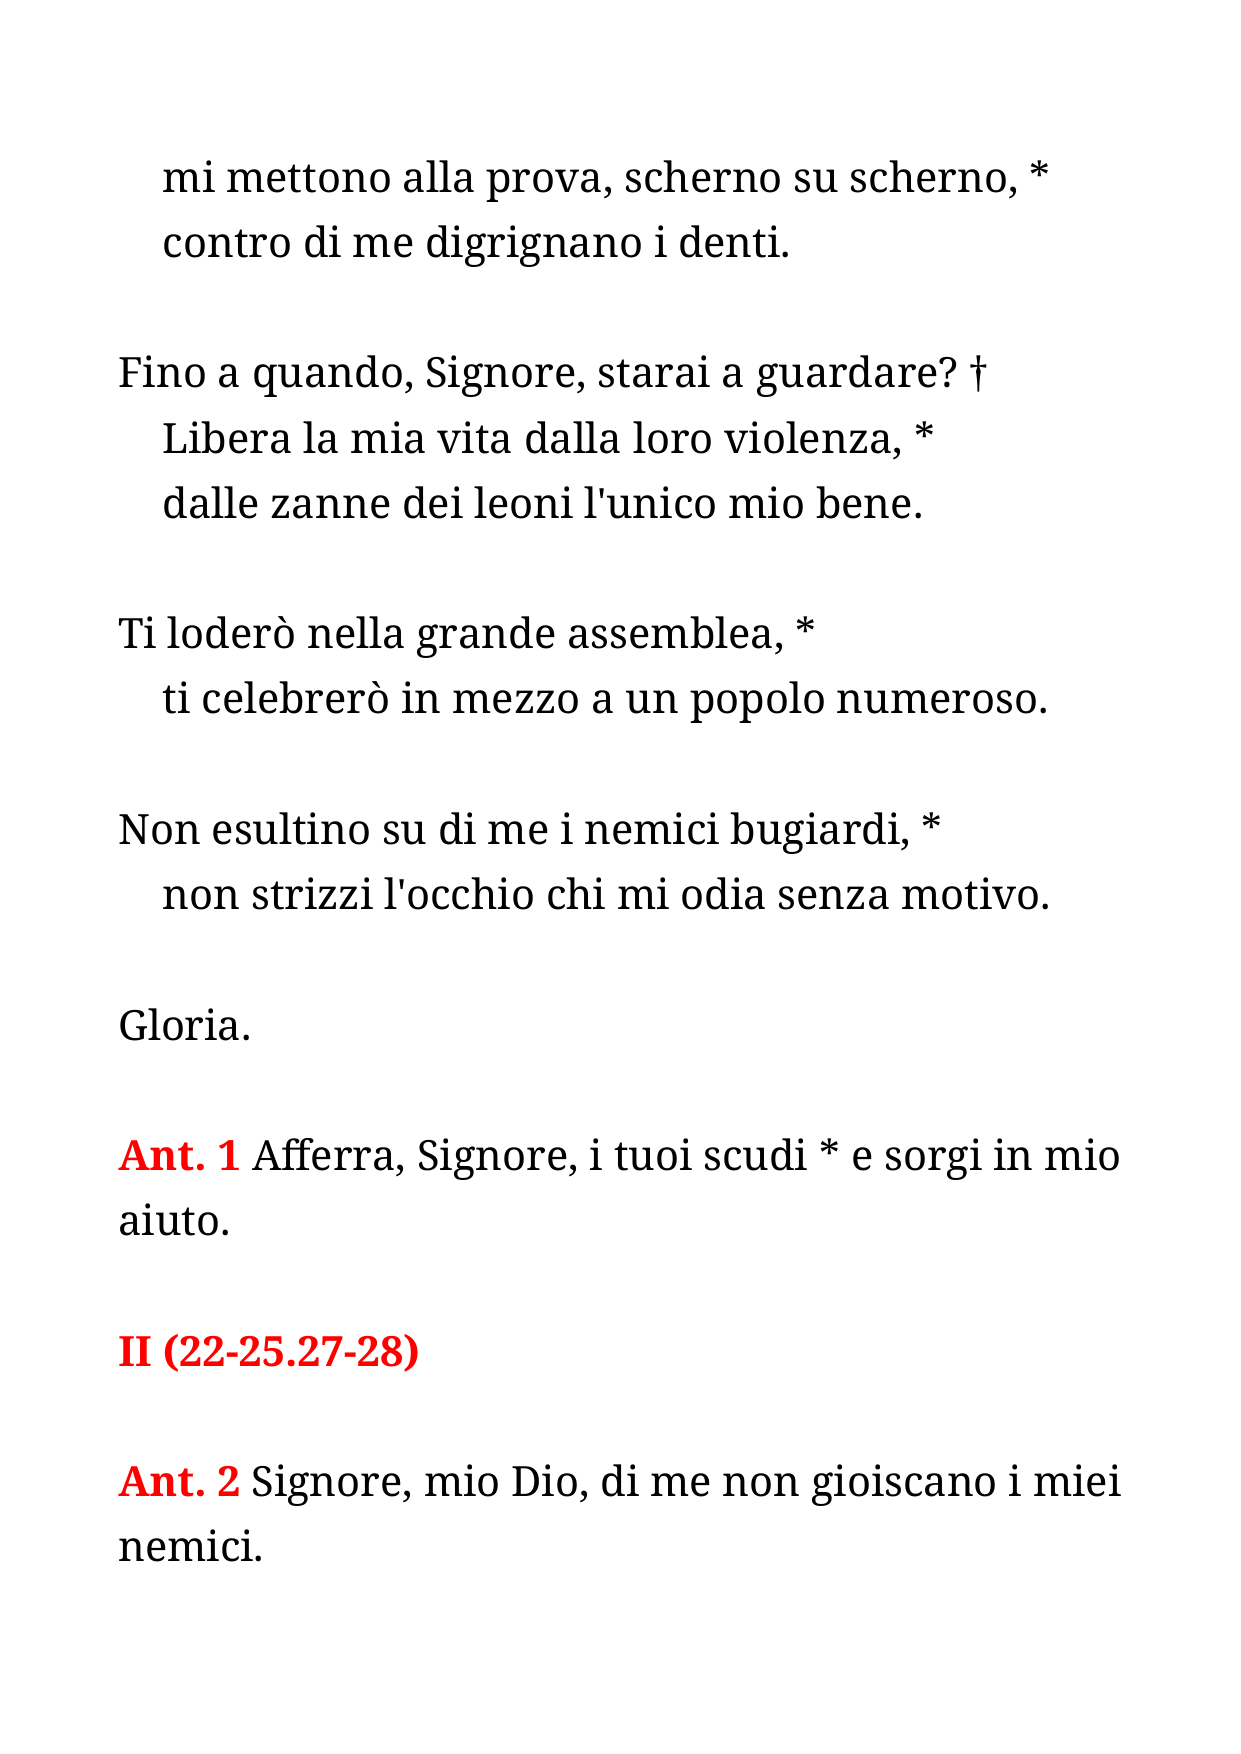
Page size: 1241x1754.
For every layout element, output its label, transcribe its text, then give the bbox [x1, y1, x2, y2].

text dalle zanne dei leoni l'unico mio bene. [118, 474, 1122, 530]
text non strizzi l'occhio chi mi odia senza motivo. [118, 865, 1122, 922]
text mi mettono alla prova, scherno su scherno, * [118, 148, 1122, 204]
text contro di me digrignano i denti. [118, 213, 1122, 269]
text Ant. 1 Afferra, Signore, i tuoi scudi * e sorgi in mio aiuto. [118, 1126, 1122, 1248]
text Libera la mia vita dalla loro violenza, * [118, 408, 1122, 465]
text Fino a quando, Signore, starai a guardare? † [118, 343, 1122, 400]
text II (22-25.27-28) [118, 1321, 1122, 1378]
text Ti loderò nella grande assemblea, * [118, 604, 1122, 661]
text Gloria. [118, 995, 1122, 1052]
text Ant. 2 Signore, mio Dio, di me non gioiscano i miei nemici. [118, 1452, 1122, 1574]
text ti celebrerò in mezzo a un popolo numeroso. [118, 669, 1122, 726]
text Non esultino su di me i nemici bugiardi, * [118, 800, 1122, 856]
